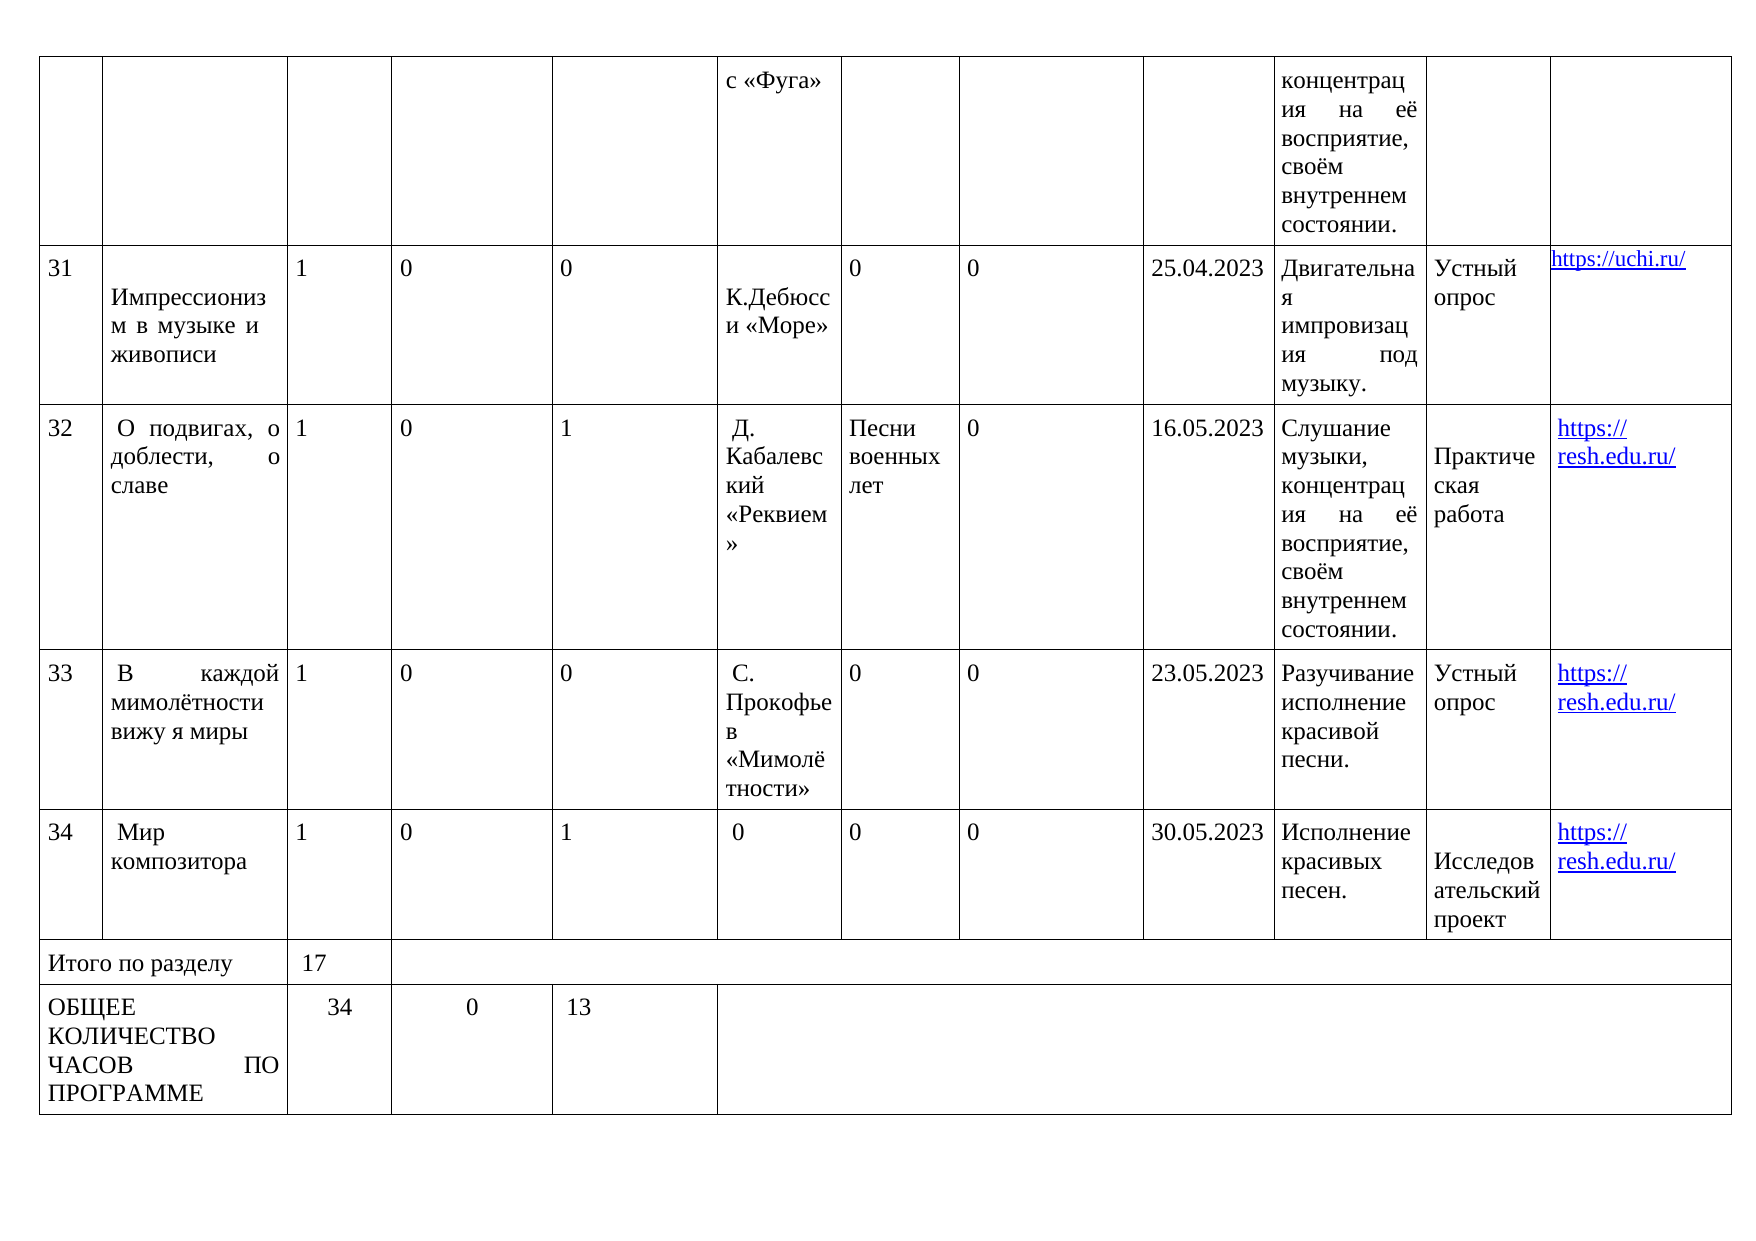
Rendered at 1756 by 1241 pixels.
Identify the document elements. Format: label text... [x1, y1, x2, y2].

table_cell 0 [718, 810, 841, 939]
table_cell Исполнение красивых песен. [1275, 810, 1426, 939]
table_cell 23.05.2023 [1144, 650, 1274, 809]
table_cell 0 [392, 650, 552, 809]
table_header [1551, 57, 1731, 244]
table_cell О подвигах, о доблести, о славе [103, 405, 287, 649]
table_cell Песни военных лет [842, 405, 959, 649]
table_cell Мир композитора [103, 810, 287, 939]
table_cell 1 [288, 810, 391, 939]
table_cell 16.05.2023 [1144, 405, 1274, 649]
table_cell Практиче ская работа [1427, 405, 1550, 649]
table_header [40, 57, 102, 244]
table_header [553, 57, 717, 244]
table_cell В каждой мимолётности вижу я миры [103, 650, 287, 809]
table_cell Итого по разделу [40, 940, 287, 984]
table_header [288, 57, 391, 244]
table_cell С. Прокофье в «Мимолё тности» [718, 650, 841, 809]
table_cell 1 [553, 405, 717, 649]
table_cell 0 [960, 246, 1143, 404]
table_cell Разучивание исполнение красивой песни. [1275, 650, 1426, 809]
table_header [1427, 57, 1550, 244]
table_cell https://uchi.ru/ [1551, 246, 1731, 404]
table_cell Устный опрос [1427, 246, 1550, 404]
table_cell 33 [40, 650, 102, 809]
table_cell https://resh.edu.ru/ [1551, 810, 1731, 939]
table_cell 31 [40, 246, 102, 404]
table_cell 0 [842, 650, 959, 809]
table_cell К.Дебюсс и «Море» [718, 246, 841, 404]
table_cell 1 [553, 810, 717, 939]
table_cell Импрессиониз м в музыке и живописи [103, 246, 287, 404]
table_header [392, 57, 552, 244]
table_cell Двигательна я импровизац ия под музыку. [1275, 246, 1426, 404]
table_header [1144, 57, 1274, 244]
table_cell 0 [842, 810, 959, 939]
table_cell 32 [40, 405, 102, 649]
table_cell 13 [553, 985, 717, 1114]
table_cell 0 [842, 246, 959, 404]
table_cell 0 [392, 810, 552, 939]
table_cell 1 [288, 650, 391, 809]
table_cell 0 [392, 985, 552, 1114]
table_cell 0 [960, 650, 1143, 809]
table_header концентрац ия на её восприятие, своём внутреннем состоянии. [1275, 57, 1426, 244]
table_cell 17 [288, 940, 391, 984]
table_header [103, 57, 287, 244]
table_cell [718, 985, 1731, 1114]
table_cell 1 [288, 405, 391, 649]
table_cell 0 [553, 246, 717, 404]
table_cell 0 [392, 246, 552, 404]
table_cell 0 [392, 405, 552, 649]
table_cell https://resh.edu.ru/ [1551, 405, 1731, 649]
table_cell 0 [960, 405, 1143, 649]
table_header [842, 57, 959, 244]
table_cell 25.04.2023 [1144, 246, 1274, 404]
table_cell Исследов ательский проект [1427, 810, 1550, 939]
table_cell 34 [40, 810, 102, 939]
table_cell https://resh.edu.ru/ [1551, 650, 1731, 809]
table_cell Устный опрос [1427, 650, 1550, 809]
table_header [960, 57, 1143, 244]
table_cell 34 [288, 985, 391, 1114]
table_cell ОБЩЕЕ КОЛИЧЕСТВО ЧАСОВ ПО ПРОГРАММЕ [40, 985, 287, 1114]
table_cell 0 [960, 810, 1143, 939]
table_cell Слушание музыки, концентрац ия на её восприятие, своём внутреннем состоянии. [1275, 405, 1426, 649]
table_cell 0 [553, 650, 717, 809]
table_cell Д. Кабалевс кий «Реквием » [718, 405, 841, 649]
table_cell [392, 940, 1731, 984]
table_cell 30.05.2023 [1144, 810, 1274, 939]
table_cell 1 [288, 246, 391, 404]
table_header с «Фуга» [718, 57, 841, 244]
